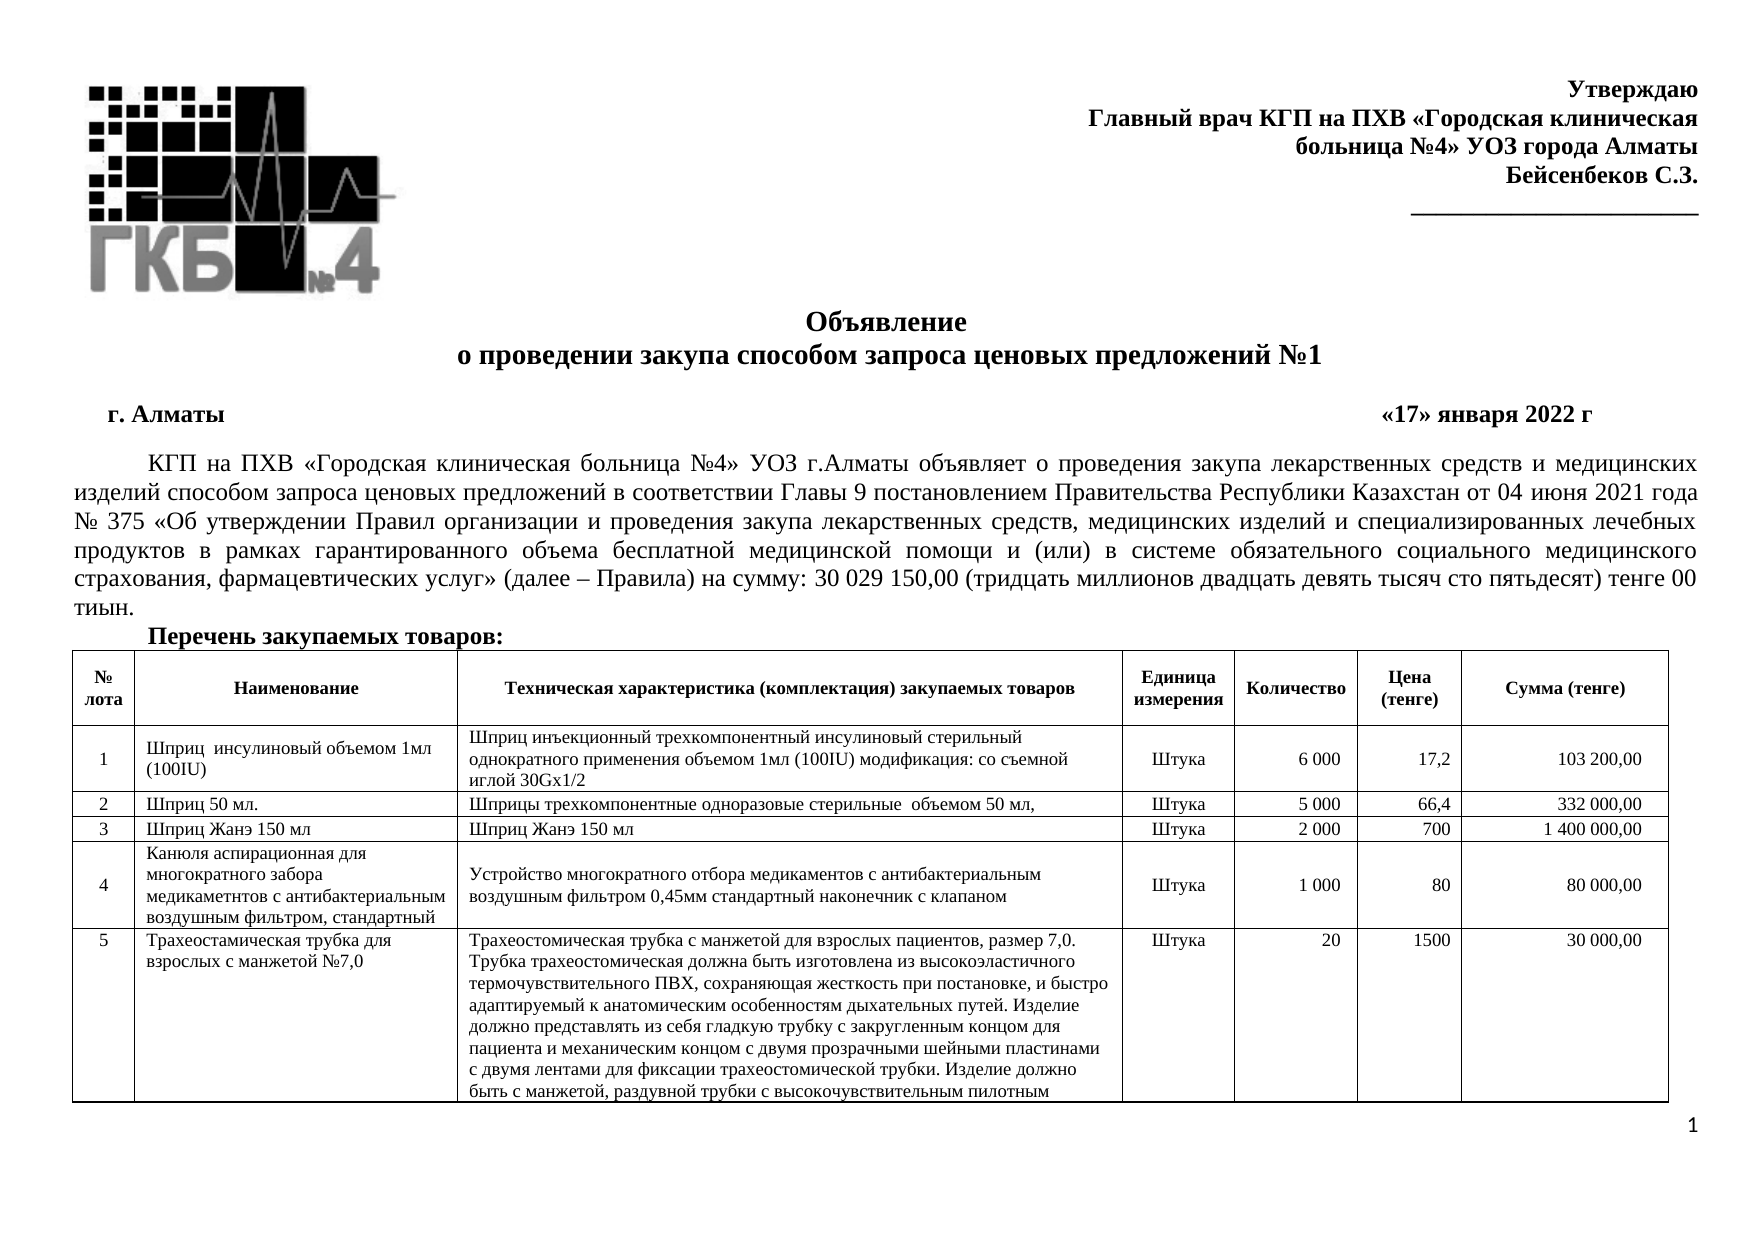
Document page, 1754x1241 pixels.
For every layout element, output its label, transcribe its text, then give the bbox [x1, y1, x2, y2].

table_cell 3 [73, 817, 134, 841]
table_header Наименование [135, 651, 457, 725]
table_cell 4 [73, 842, 134, 928]
text Главный врач КГП на ПХВ «Городская клиническая больница №4» УОЗ города Алматы [74, 103, 1698, 160]
text Бейсенбеков С.З. [74, 160, 1698, 189]
text Перечень закупаемых товаров: [74, 621, 1698, 650]
table_cell 80 [1358, 842, 1461, 928]
text Утверждаю [74, 74, 1698, 103]
table_cell Шприц Жанэ 150 мл [135, 817, 457, 841]
table_cell 17,2 [1358, 726, 1461, 791]
table_cell Штука [1123, 929, 1234, 1101]
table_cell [458, 929, 1122, 1101]
table_cell 1 000 [1235, 842, 1357, 928]
table_cell Штука [1123, 817, 1234, 841]
table_cell Шприцы трехкомпонентные одноразовые стерильные объемом 50 мл, [458, 792, 1122, 816]
table_cell 5 [73, 929, 134, 1101]
text _______________________ [74, 189, 1698, 218]
table_cell 2 000 [1235, 817, 1357, 841]
table_cell 332 000,00 [1462, 792, 1668, 816]
table_header Количество [1235, 651, 1357, 725]
table_cell 6 000 [1235, 726, 1357, 791]
table_cell Шприц инсулиновый объемом 1мл (100IU) [135, 726, 457, 791]
table_cell Канюля аспирационная для многократного забора медикаметнтов с антибактериальным воздушным фильтром, стандартный [135, 842, 457, 928]
picture [73, 74, 407, 305]
table_cell Шприц 50 мл. [135, 792, 457, 816]
table_cell 1 400 000,00 [1462, 817, 1668, 841]
table_cell 5 000 [1235, 792, 1357, 816]
text КГП на ПХВ «Городская клиническая больница №4» УОЗ г.Алматы объявляет о проведения закупа лекарственных средств и медицинских изделий способом запроса ценовых предложений в соответствии Главы 9 постановлением Правительства Республики Казахстан от 04 июня 2021 года № 375 «Об утверждении Правил организации и проведения закупа лекарственных средств, медицинских изделий и специализированных лечебных продуктов в рамках гарантированного объема бесплатной медицинской помощи и (или) в системе обязательного социального медицинского страхования, фармацевтических услуг» (далее – Правила) на сумму: 30 029 150,00 (тридцать миллионов двадцать девять тысяч сто пятьдесят) тенге 00 тиын. [74, 448, 1698, 621]
table_cell 103 200,00 [1462, 726, 1668, 791]
table_cell 1500 [1358, 929, 1461, 1101]
table_cell 80 000,00 [1462, 842, 1668, 928]
table_header Сумма (тенге) [1462, 651, 1668, 725]
table_cell Шприц Жанэ 150 мл [458, 817, 1122, 841]
table_header Техническая характеристика (комплектация) закупаемых товаров [458, 651, 1122, 725]
table_cell 30 000,00 [1462, 929, 1668, 1101]
table_cell 66,4 [1358, 792, 1461, 816]
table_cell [135, 929, 457, 1101]
table_header Цена (тенге) [1358, 651, 1461, 725]
table_cell Штука [1123, 726, 1234, 791]
table_cell 700 [1358, 817, 1461, 841]
table_cell 2 [73, 792, 134, 816]
text г. Алматы «17» января 2022 г [89, 399, 1698, 428]
table_cell 1 [73, 726, 134, 791]
table_header Единица измерения [1123, 651, 1234, 725]
table_header № лота [73, 651, 134, 725]
table_cell Шприц инъекционный трехкомпонентный инсулиновый стерильный однократного применения объемом 1мл (100IU) модификация: со съемной иглой 30Gx1/2 [458, 726, 1122, 791]
table_cell 20 [1235, 929, 1357, 1101]
text Объявление о проведении закупа способом запроса ценовых предложений №1 [74, 304, 1698, 371]
table_cell Штука [1123, 792, 1234, 816]
table_cell Устройство многократного отбора медикаментов с антибактериальным воздушным фильтром 0,45мм стандартный наконечник с клапаном [458, 842, 1122, 928]
table_cell Штука [1123, 842, 1234, 928]
